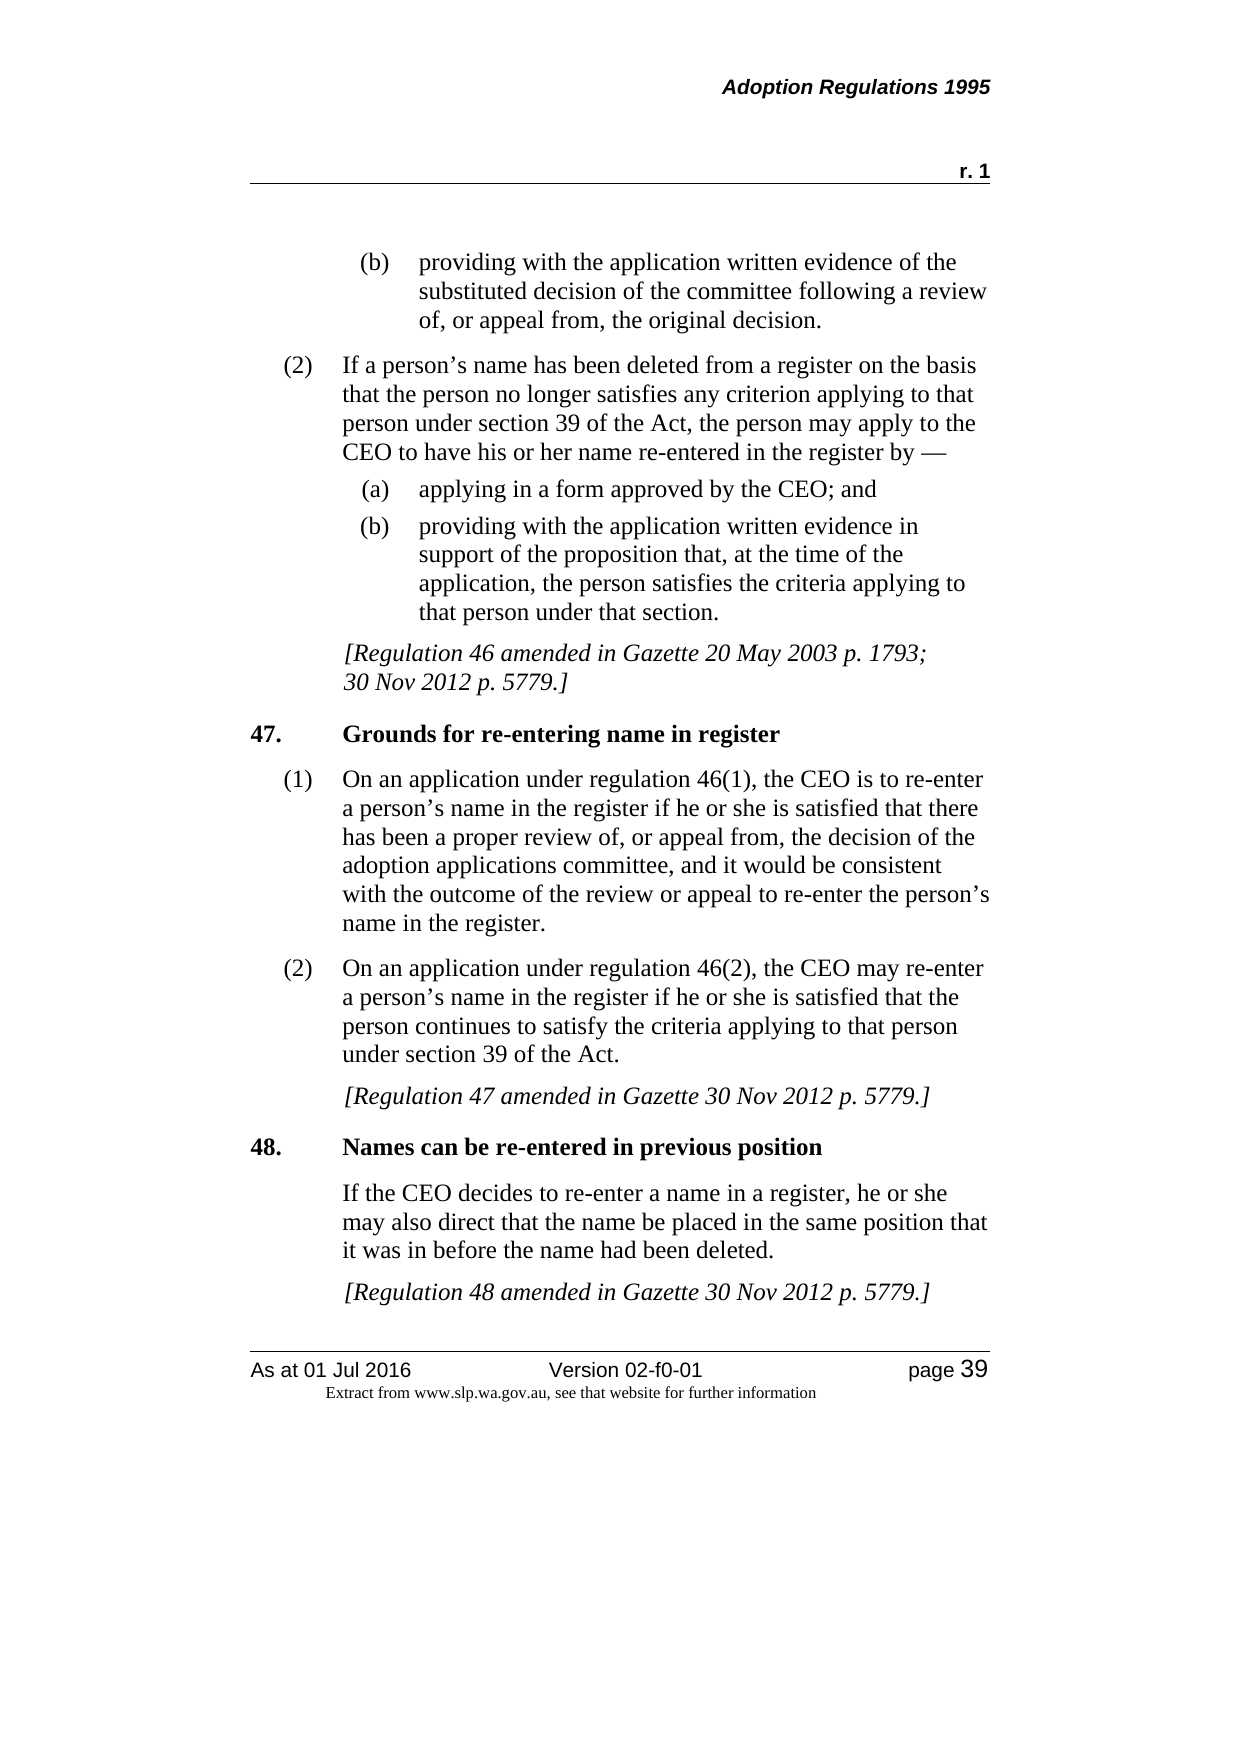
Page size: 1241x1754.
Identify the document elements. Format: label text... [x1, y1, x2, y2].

text (b) providing with the application written evidence of the substituted decision of the committee following a review of, or appeal from, the original decision. [250, 247, 990, 334]
subtitle 47. Grounds for re-entering name in register [250, 719, 990, 747]
text (2) On an application under regulation 46(2), the CEO may re-enter a person’s name in the register if he or she is satisfied that the person continues to satisfy the criteria applying to that person under section 39 of the Act. [250, 953, 990, 1068]
text (1) On an application under regulation 46(1), the CEO is to re-enter a person’s name in the register if he or she is satisfied that there has been a proper review of, or appeal from, the decision of the adoption applications committee, and it would be consistent with the outcome of the review or appeal to re-enter the person’s name in the register. [250, 764, 990, 937]
text (2) If a person’s name has been deleted from a register on the basis that the person no longer satisfies any criterion applying to that person under section 39 of the Act, the person may apply to the CEO to have his or her name re-entered in the register by — [250, 350, 990, 465]
text [Regulation 46 amended in Gazette 20 May 2003 p. 1793; 30 Nov 2012 p. 5779.] [250, 638, 990, 696]
text (a) applying in a form approved by the CEO; and [250, 474, 990, 502]
subtitle 48. Names can be re-entered in previous position [250, 1132, 990, 1161]
text [Regulation 47 amended in Gazette 30 Nov 2012 p. 5779.] [250, 1081, 990, 1109]
text [Regulation 48 amended in Gazette 30 Nov 2012 p. 5779.] [250, 1277, 990, 1305]
text If the CEO decides to re-enter a name in a register, he or she may also direct that the name be placed in the same position that it was in before the name had been deleted. [250, 1178, 990, 1264]
text (b) providing with the application written evidence in support of the proposition that, at the time of the application, the person satisfies the criteria applying to that person under that section. [250, 511, 990, 626]
